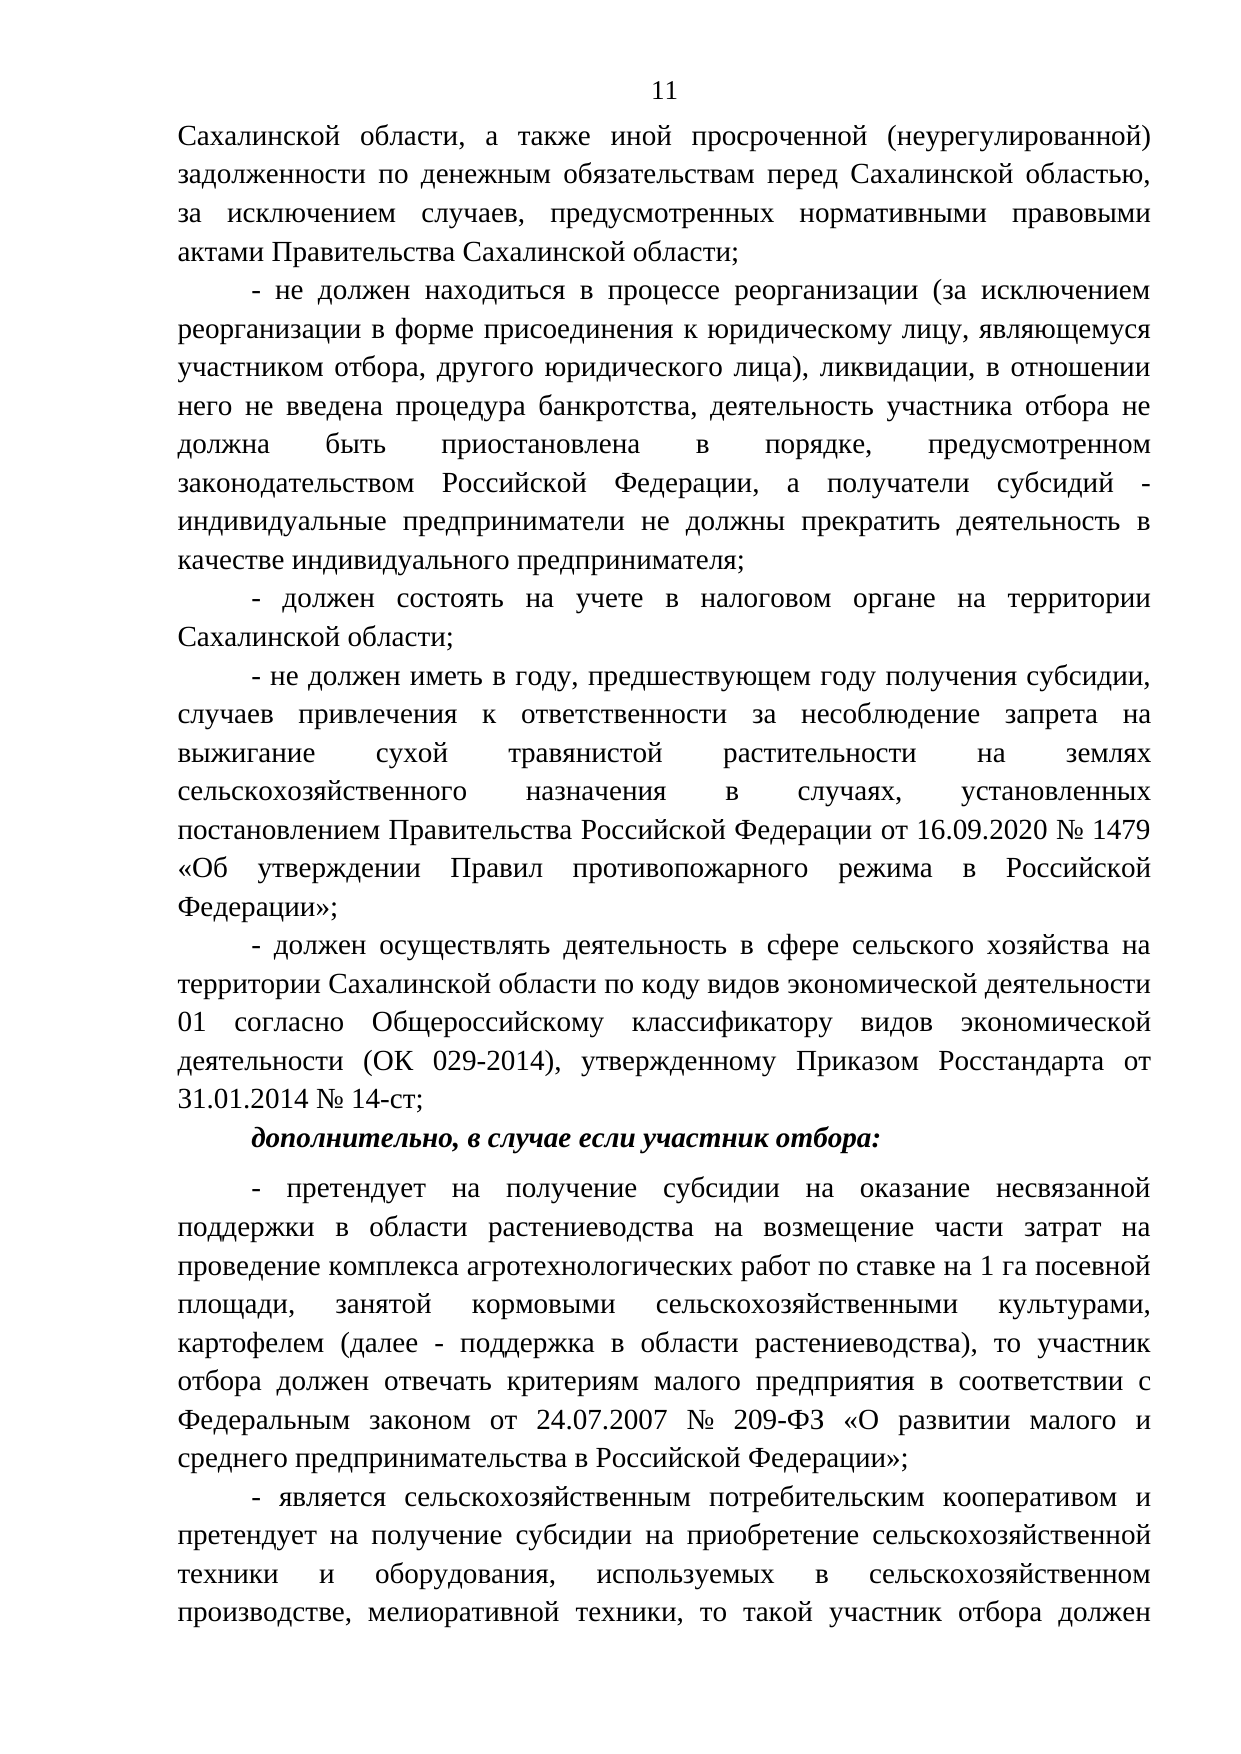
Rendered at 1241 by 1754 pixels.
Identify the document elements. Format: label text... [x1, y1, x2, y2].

text - должен осуществлять деятельность в сфере сельского хозяйства на территории Сахалинской области по коду видов экономической деятельности 01 согласно Общероссийскому классификатору видов экономической деятельности (ОК 029-2014), утвержденному Приказом Росстандарта от 31.01.2014 № 14-ст; [177, 927, 1152, 1115]
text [177, 118, 1152, 267]
text - не должен иметь в году, предшествующем году получения субсидии, случаев привлечения к ответственности за несоблюдение запрета на выжигание сухой травянистой растительности на землях сельскохозяйственного назначения в случаях, установленных постановлением Правительства Российской Федерации от 16.09.2020 № 1479 «Об утверждении Правил противопожарного режима в Российской Федерации»; [177, 658, 1152, 922]
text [177, 1479, 1152, 1628]
text дополнительно, в случае если участник отбора: [177, 1120, 1152, 1154]
text - должен состоять на учете в налоговом органе на территории Сахалинской области; [177, 581, 1152, 653]
text - не должен находиться в процессе реорганизации (за исключением реорганизации в форме присоединения к юридическому лицу, являющемуся участником отбора, другого юридического лица), ликвидации, в отношении него не введена процедура банкротства, деятельность участника отбора не должна быть приостановлена в порядке, предусмотренном законодательством Российской Федерации, а получатели субсидий - индивидуальные предприниматели не должны прекратить деятельность в качестве индивидуального предпринимателя; [177, 272, 1152, 576]
text - претендует на получение субсидии на оказание несвязанной поддержки в области растениеводства на возмещение части затрат на проведение комплекса агротехнологических работ по ставке на 1 га посевной площади, занятой кормовыми сельскохозяйственными культурами, картофелем (далее - поддержка в области растениеводства), то участник отбора должен отвечать критериям малого предприятия в соответствии с Федеральным законом от 24.07.2007 № 209-ФЗ «О развитии малого и среднего предпринимательства в Российской Федерации»; [177, 1171, 1152, 1474]
